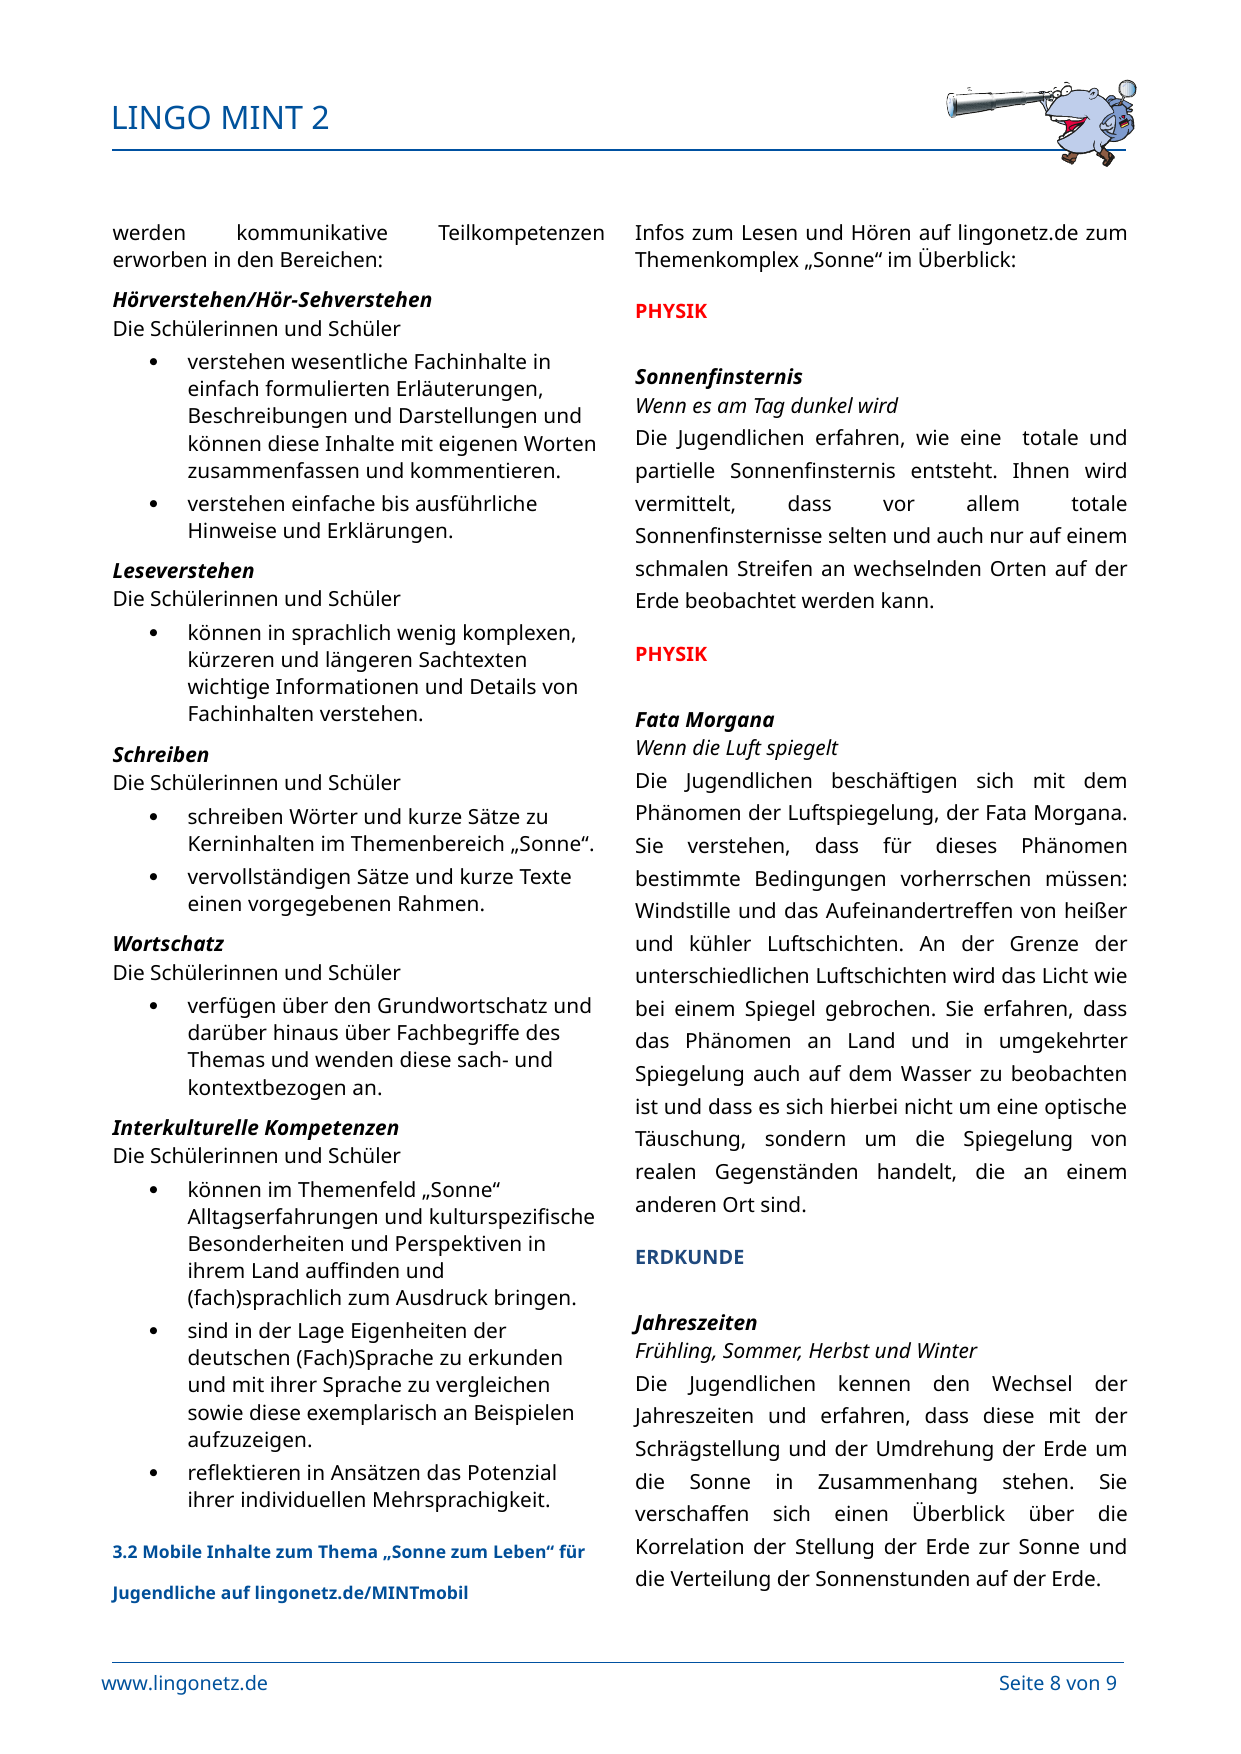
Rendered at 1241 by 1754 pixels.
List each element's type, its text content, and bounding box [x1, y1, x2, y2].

text verstehen einfache bis ausführliche Hinweise und Erklärungen. [150, 489, 605, 543]
text Physik [635, 640, 1128, 678]
text verfügen über den Grundwortschatz und darüber hinaus über Fachbegriffe des Themas und wenden diese sach- und kontextbezogen an. [150, 992, 605, 1100]
text Wortschatz [112, 929, 605, 958]
text Jahreszeiten [635, 1308, 1128, 1336]
text schreiben Wörter und kurze Sätze zu Kerninhalten im Themenbereich „Sonne“. [150, 802, 605, 857]
text Wenn die Luft spiegelt [635, 733, 1128, 762]
text Die Jugendlichen kennen den Wechsel der Jahreszeiten und erfahren, dass diese mit der Schrägstellung und der Umdrehung der Erde um die Sonne in Zusammenhang stehen. Sie verschaffen sich einen Überblick über die Korrelation der Stellung der Erde zur Sonne und die Verteilung der Sonnenstunden auf der Erde. [635, 1369, 1128, 1593]
text Die Jugendlichen erfahren, wie eine totale und partielle Sonnenfinsternis entsteht. Ihnen wird vermittelt, dass vor allem totale Sonnenfinsternisse selten und auch nur auf einem schmalen Streifen an wechselnden Orten auf der Erde beobachtet werden kann. [635, 423, 1128, 615]
text Sonnenfinsternis [635, 362, 1128, 391]
text können im Themenfeld „Sonne“ Alltagserfahrungen und kulturspezifische Besonderheiten und Perspektiven in ihrem Land auffinden und (fach)sprachlich zum Ausdruck bringen. [150, 1176, 605, 1311]
text sind in der Lage Eigenheiten der deutschen (Fach)Sprache zu erkunden und mit ihrer Sprache zu vergleichen sowie diese exemplarisch an Beispielen aufzuzeigen. [150, 1317, 605, 1452]
text Die Schülerinnen und Schüler [112, 584, 605, 613]
text 3.2 Mobile Inhalte zum Thema „Sonne zum Leben“ für Jugendliche auf lingonetz.de/MINTmobil [112, 1540, 605, 1622]
text Physik [635, 298, 1128, 336]
text Die Schülerinnen und Schüler [112, 314, 605, 342]
text Die Schülerinnen und Schüler [112, 768, 605, 797]
text Die Jugendlichen beschäftigen sich mit dem Phänomen der Luftspiegelung, der Fata Morgana. Sie verstehen, dass für dieses Phänomen bestimmte Bedingungen vorherrschen müssen: Windstille und das Aufeinandertreffen von heißer und kühler Luftschichten. An der Grenze der unterschiedlichen Luftschichten wird das Licht wie bei einem Spiegel gebrochen. Sie erfahren, dass das Phänomen an Land und in umgekehrter Spiegelung auch auf dem Wasser zu beobachten ist und dass es sich hierbei nicht um eine optische Täuschung, sondern um die Spiegelung von realen Gegenständen handelt, die an einem anderen Ort sind. [635, 766, 1128, 1218]
text verstehen wesentliche Fachinhalte in einfach formulierten Erläuterungen, Beschreibungen und Darstellungen und können diese Inhalte mit eigenen Worten zusammenfassen und kommentieren. [150, 348, 605, 483]
text reflektieren in Ansätzen das Potenzial ihrer individuellen Mehrsprachigkeit. [150, 1458, 605, 1513]
text Erdkunde [635, 1243, 1128, 1281]
text Wenn es am Tag dunkel wird [635, 391, 1128, 419]
text Frühling, Sommer, Herbst und Winter [635, 1336, 1128, 1365]
text können in sprachlich wenig komplexen, kürzeren und längeren Sachtexten wichtige Informationen und Details von Fachinhalten verstehen. [150, 619, 605, 727]
text Hörverstehen/Hör-Sehverstehen [112, 285, 605, 314]
text Infos zum Lesen und Hören auf lingonetz.de zum Themenkomplex „Sonne“ im Überblick: [635, 218, 1128, 273]
text Leseverstehen [112, 556, 605, 584]
text Interkulturelle Kompetenzen [112, 1113, 605, 1141]
text Schreiben [112, 740, 605, 768]
text Fata Morgana [635, 705, 1128, 733]
text vervollständigen Sätze und kurze Texte einen vorgegebenen Rahmen. [150, 863, 605, 917]
text Die Schülerinnen und Schüler [112, 1141, 605, 1170]
text Die Schülerinnen und Schüler [112, 958, 605, 986]
